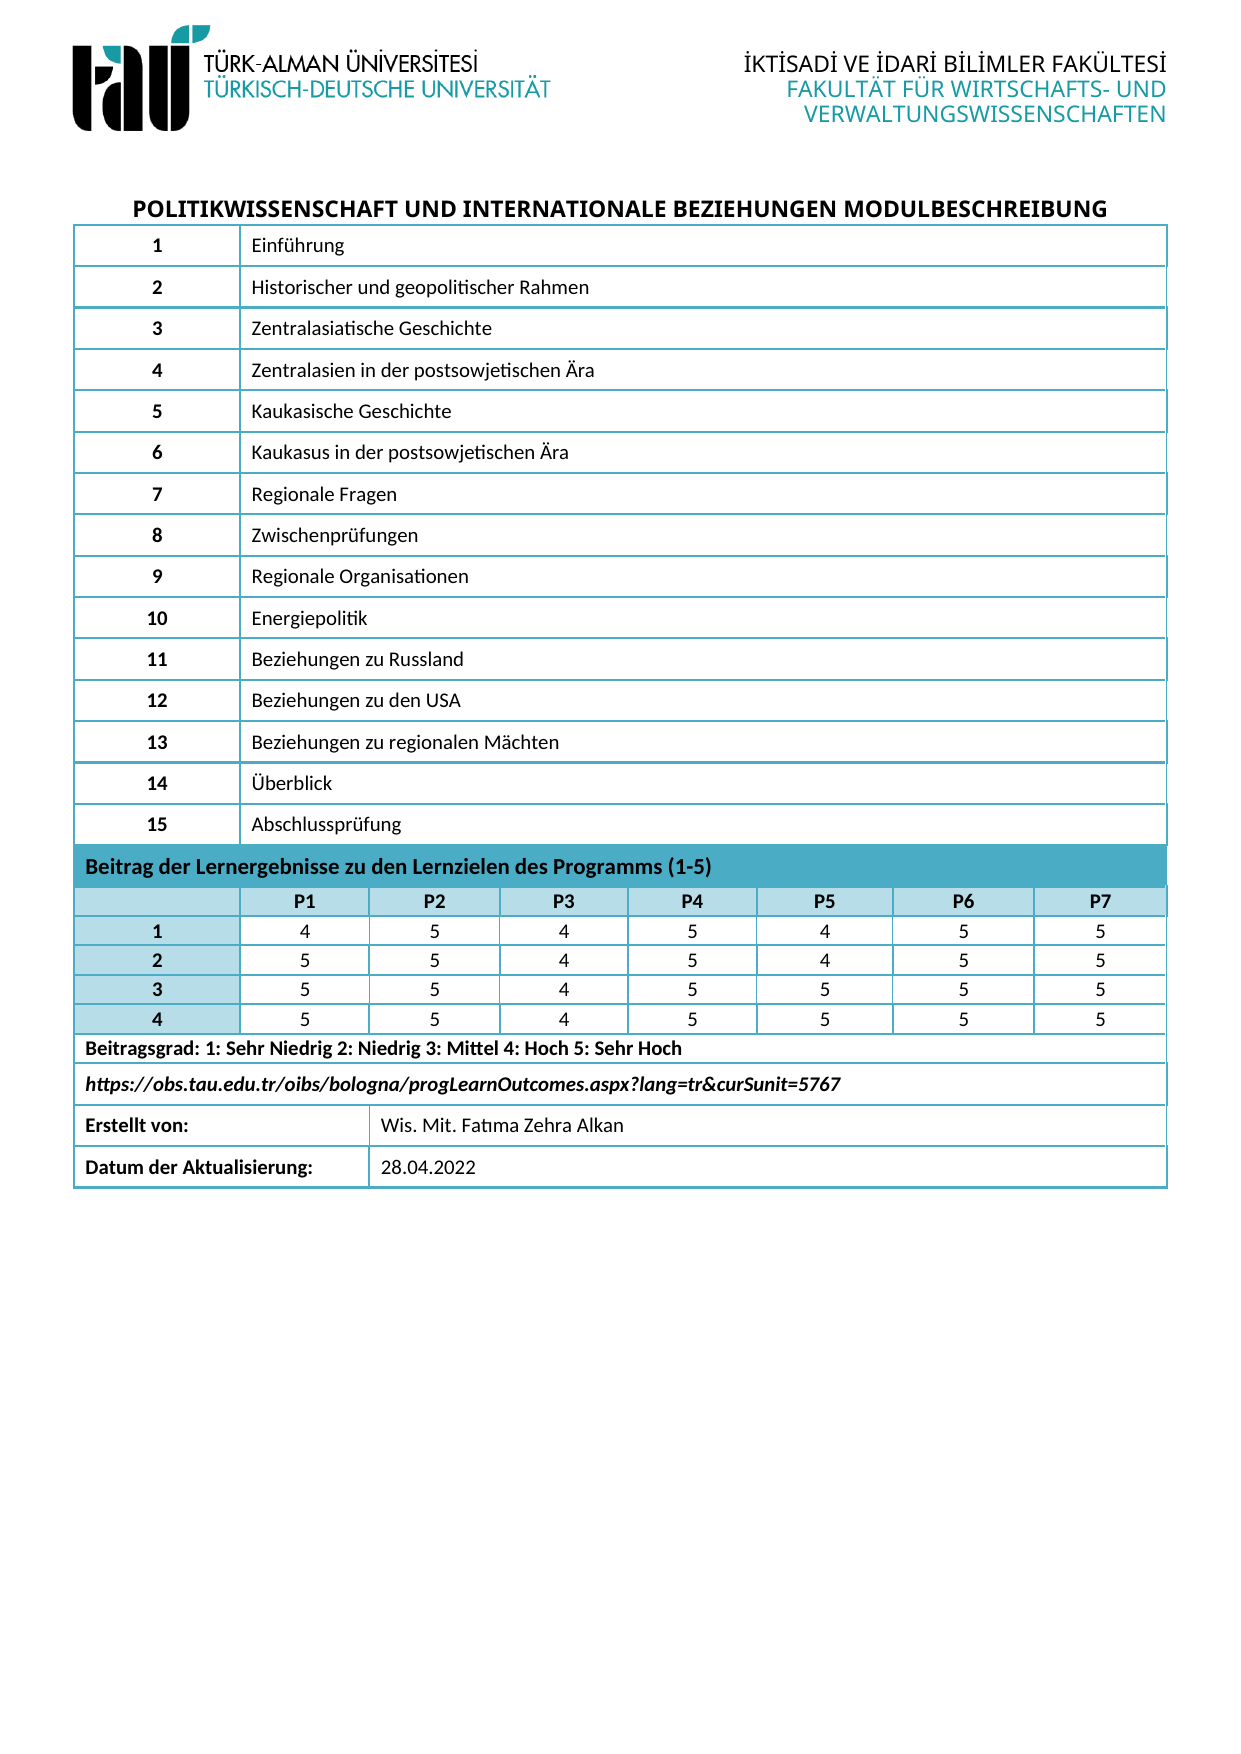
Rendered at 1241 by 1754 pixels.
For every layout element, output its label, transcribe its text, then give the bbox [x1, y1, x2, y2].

table_cell 4 [757, 917, 892, 944]
table_cell 4 [75, 350, 239, 389]
table_cell Datum der Aktualisierung: [75, 1147, 368, 1186]
table_cell 5 [1035, 915, 1166, 944]
table_cell P1 [241, 888, 368, 915]
table_cell 9 [75, 557, 239, 596]
table_cell 11 [75, 639, 239, 679]
table_cell 2 [75, 946, 239, 974]
table_cell 7 [75, 474, 239, 513]
table_cell 5 [241, 1005, 368, 1033]
table_cell P4 [629, 888, 756, 915]
table_cell 5 [629, 976, 756, 1003]
table_cell 4 [758, 946, 892, 974]
table_cell Wis. Mit. Fatıma Zehra Alkan [370, 1104, 1166, 1145]
table_cell Beziehungen zu regionalen Mächten [241, 720, 1166, 761]
table_cell 5 [1035, 974, 1166, 1003]
picture [71, 22, 552, 134]
table_cell 4 [500, 976, 627, 1003]
table_cell Zwischenprüfungen [241, 513, 1166, 554]
table_cell 4 [241, 917, 369, 944]
table_cell 5 [1035, 944, 1166, 974]
table_cell 28.04.2022 [370, 1145, 1166, 1186]
table_cell 4 [75, 1005, 239, 1033]
table_cell 6 [75, 433, 239, 472]
table_cell 5 [75, 391, 239, 431]
table_cell 4 [501, 946, 627, 974]
table_cell P5 [758, 888, 892, 915]
table_cell Abschlussprüfung [241, 803, 1166, 844]
table_cell Beitragsgrad: 1: Sehr Niedrig 2: Niedrig 3: Mittel 4: Hoch 5: Sehr Hoch [75, 1033, 1166, 1062]
table_cell 10 [75, 598, 239, 637]
table_cell 8 [75, 515, 239, 554]
table_cell Kaukasus in der postsowjetischen Ära [241, 431, 1166, 472]
table_cell P3 [501, 888, 627, 915]
table_cell Beziehungen zu Russland [241, 637, 1166, 679]
table_cell 5 [629, 917, 756, 944]
table_cell 5 [894, 1005, 1033, 1033]
table_cell Regionale Fragen [241, 472, 1166, 513]
table_cell 1 [75, 917, 239, 944]
table_cell P2 [370, 888, 499, 915]
table_cell 5 [241, 976, 369, 1003]
table_cell 14 [75, 764, 239, 803]
table_cell 5 [370, 1005, 499, 1033]
table_cell 5 [370, 976, 499, 1003]
table_cell 5 [758, 1005, 892, 1033]
table_cell 5 [757, 976, 892, 1003]
table_cell 4 [501, 1005, 627, 1033]
table_cell 5 [629, 1005, 756, 1033]
table_cell 3 [75, 976, 239, 1003]
table_cell P7 [1035, 885, 1166, 915]
table_cell 5 [894, 946, 1033, 974]
table_cell Erstellt von: [75, 1106, 369, 1145]
table_cell [75, 888, 239, 915]
table_cell 5 [370, 917, 499, 944]
table_cell 1 [75, 226, 239, 265]
table_cell 5 [893, 917, 1033, 944]
table_cell 3 [75, 309, 239, 348]
table_cell 15 [75, 805, 239, 844]
table_cell Energiepolitik [241, 596, 1166, 637]
table_cell Historischer und geopolitischer Rahmen [241, 265, 1166, 306]
table_cell 12 [75, 681, 239, 720]
table_cell 2 [75, 267, 239, 306]
table_cell 13 [75, 722, 239, 761]
table_cell Regionale Organisationen [241, 555, 1166, 596]
table_cell Beziehungen zu den USA [241, 679, 1166, 720]
table_cell P6 [894, 888, 1033, 915]
table_cell 4 [500, 917, 627, 944]
table_cell https://obs.tau.edu.tr/oibs/bologna/progLearnOutcomes.aspx?lang=tr&curSunit=5767 [75, 1062, 1166, 1104]
table_cell Einführung [241, 226, 1166, 265]
table_cell 5 [1035, 1003, 1166, 1033]
table_cell Zentralasien in der postsowjetischen Ära [241, 348, 1166, 389]
table_cell 5 [370, 946, 499, 974]
table_cell Beitrag der Lernergebnisse zu den Lernzielen des Programms (1-5) [75, 844, 1166, 885]
table_cell 5 [893, 976, 1033, 1003]
table_cell 5 [241, 946, 368, 974]
table_cell Kaukasische Geschichte [241, 389, 1166, 431]
table_cell Überblick [241, 761, 1166, 803]
table_cell 5 [629, 946, 756, 974]
table_cell Zentralasiatische Geschichte [241, 306, 1166, 348]
